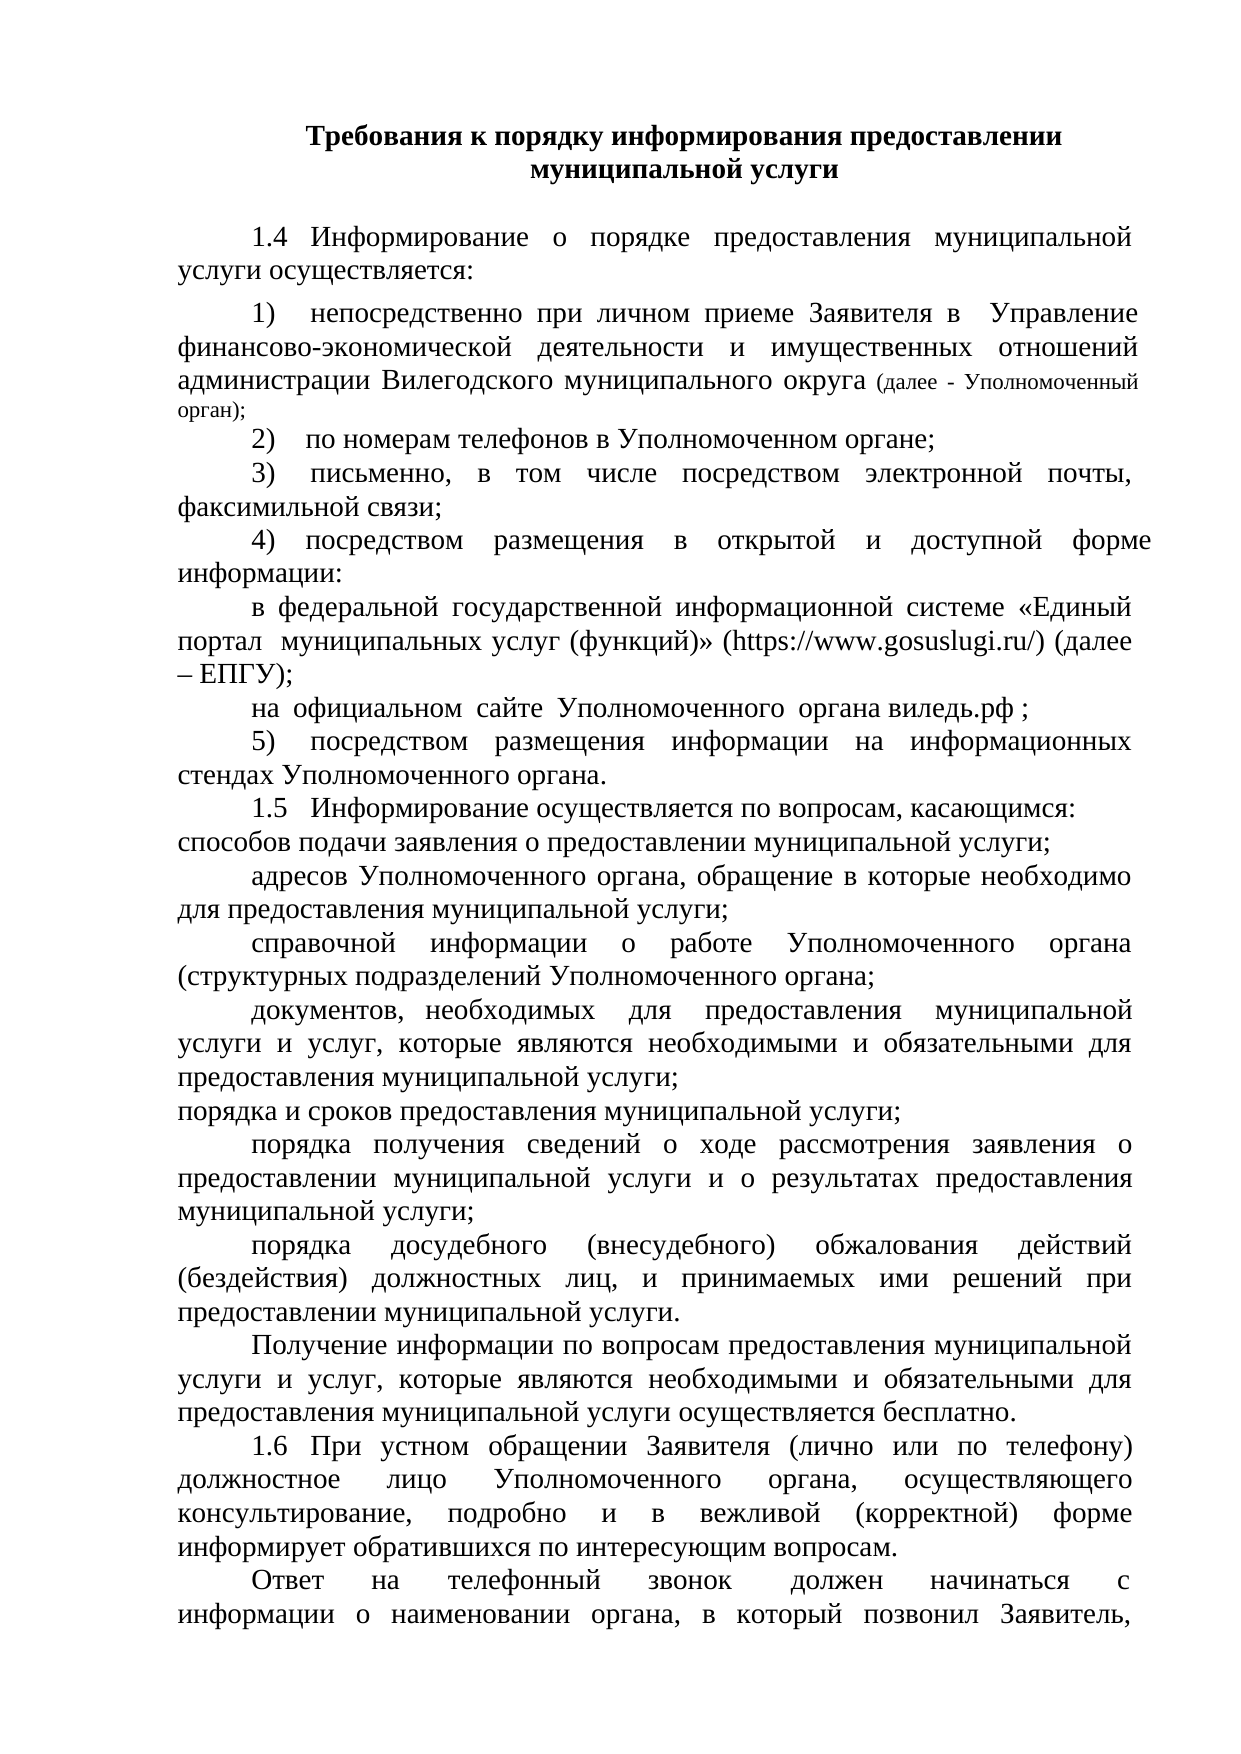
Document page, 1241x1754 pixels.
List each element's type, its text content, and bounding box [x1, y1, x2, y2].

list Требования к порядку информирования предоставлении муниципальной услуги [236, 118, 1132, 185]
list посредством размещения информации на информационных стендах Уполномоченного органа. [177, 723, 1132, 791]
list Информирование осуществляется по вопросам, касающимся: [177, 791, 1152, 824]
list Информирование о порядке предоставления муниципальной услуги осуществляется: [177, 219, 1132, 286]
text на официальном сайте Уполномоченного органа виледь.рф ; [177, 690, 1133, 723]
text порядка и сроков предоставления муниципальной услуги; [177, 1093, 1152, 1126]
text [177, 1562, 1132, 1629]
text способов подачи заявления о предоставлении муниципальной услуги; [177, 824, 1152, 858]
text порядка получения сведений о ходе рассмотрения заявления о предоставлении муниципальной услуги и о результатах предоставления муниципальной услуги; [177, 1126, 1133, 1227]
text документов, необходимых для предоставления муниципальной услуги и услуг, которые являются необходимыми и обязательными для предоставления муниципальной услуги; [177, 992, 1133, 1093]
text справочной информации о работе Уполномоченного органа (структурных подразделений Уполномоченного органа; [177, 925, 1132, 992]
text порядка досудебного (внесудебного) обжалования действий (бездействия) должностных лиц, и принимаемых ими решений при предоставлении муниципальной услуги. [177, 1227, 1132, 1327]
list по номерам телефонов в Уполномоченном органе; [177, 422, 1152, 455]
list посредством размещения в открытой и доступной форме информации: [177, 522, 1152, 589]
text Получение информации по вопросам предоставления муниципальной услуги и услуг, которые являются необходимыми и обязательными для предоставления муниципальной услуги осуществляется бесплатно. [177, 1327, 1133, 1428]
text в федеральной государственной информационной системе «Единый портал муниципальных услуг (функций)» (https://www.gosuslugi.ru/) (далее – ЕПГУ); [177, 589, 1132, 690]
list При устном обращении Заявителя (лично или по телефону) должностное лицо Уполномоченного органа, осуществляющего консультирование, подробно и в вежливой (корректной) форме информирует обратившихся по интересующим вопросам. [177, 1428, 1133, 1562]
text адресов Уполномоченного органа, обращение в которые необходимо для предоставления муниципальной услуги; [177, 858, 1132, 925]
list письменно, в том числе посредством электронной почты, факсимильной связи; [177, 455, 1132, 522]
list непосредственно при личном приеме Заявителя в Управление финансово-экономической деятельности и имущественных отношений администрации Вилегодского муниципального округа (далее - Уполномоченный орган); [177, 295, 1139, 422]
